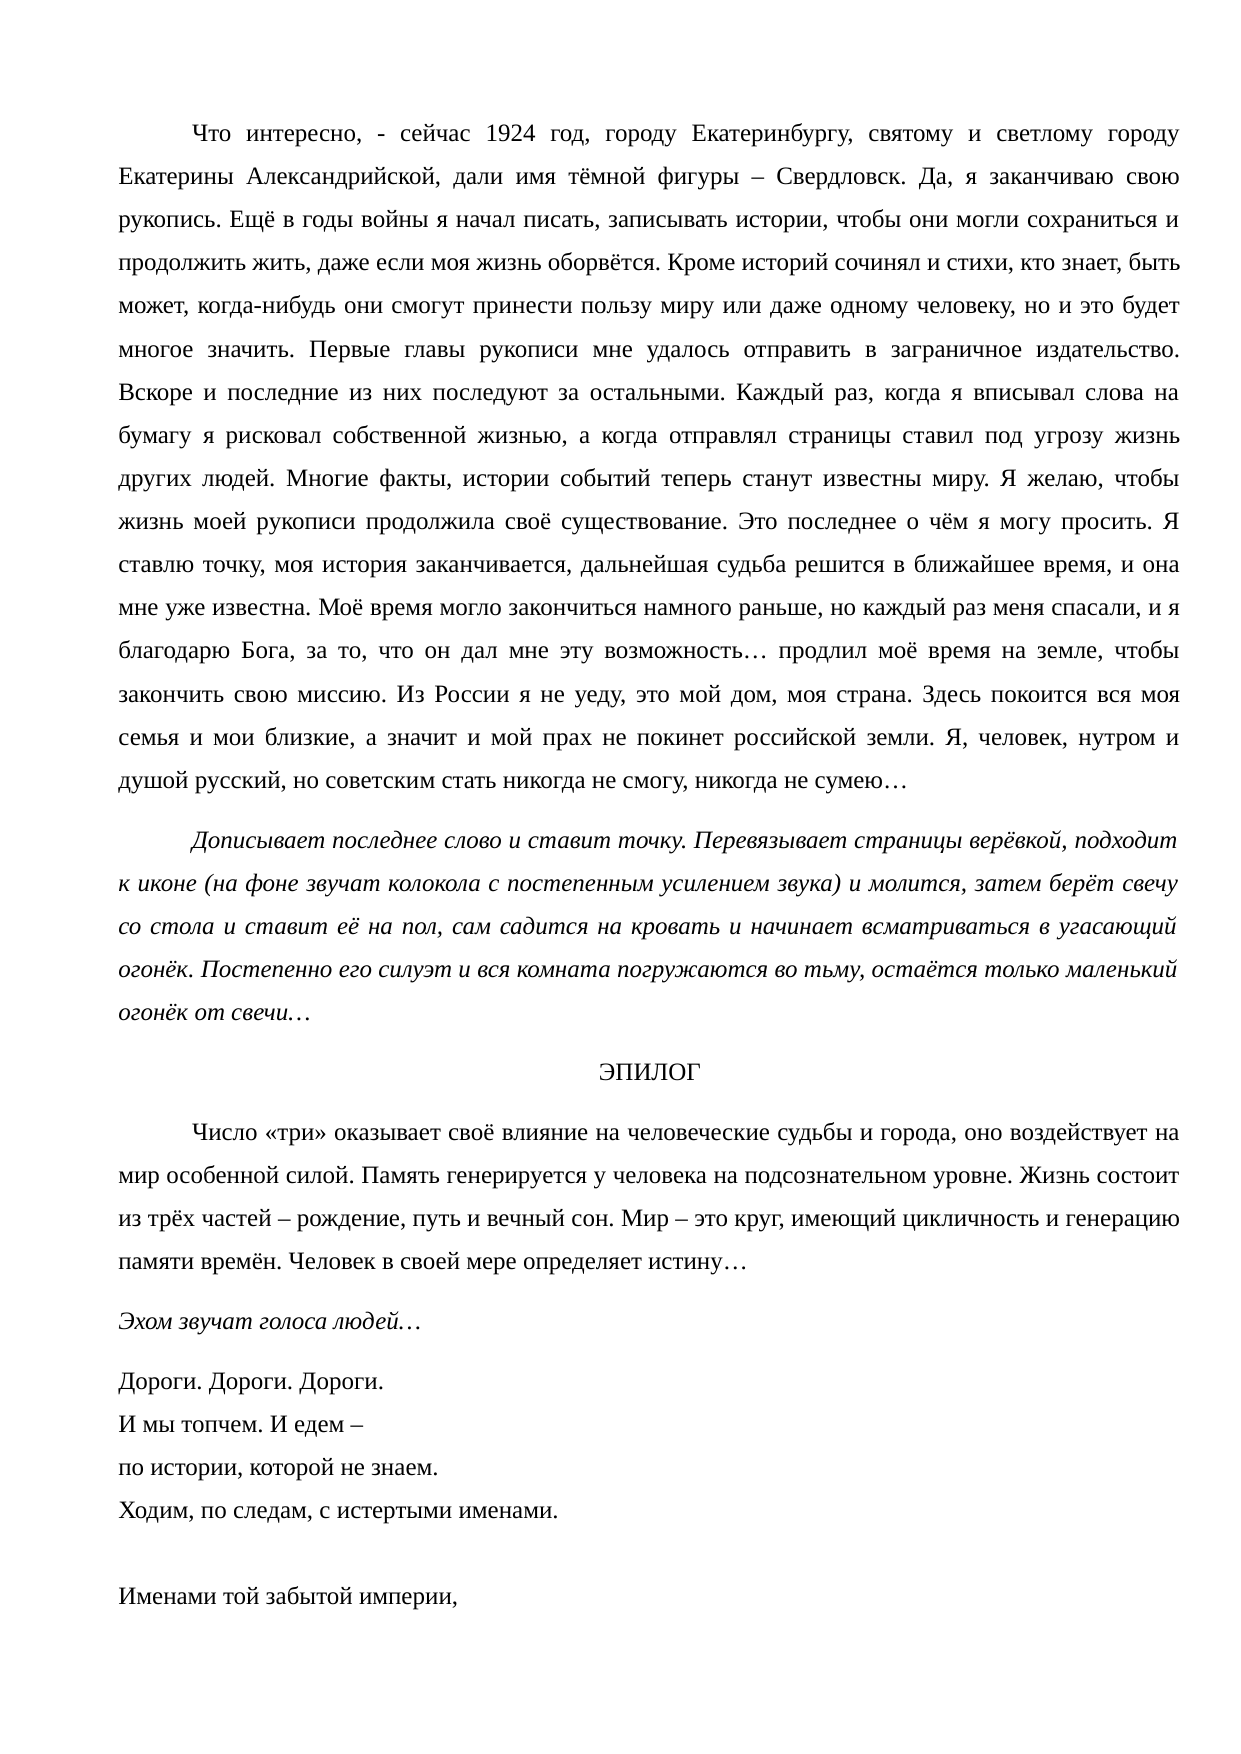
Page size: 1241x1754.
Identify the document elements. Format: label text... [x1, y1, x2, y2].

text Число «три» оказывает своё влияние на человеческие судьбы и города, оно воздействует на мир особенной силой. Память генерируется у человека на подсознательном уровне. Жизнь состоит из трёх частей – рождение, путь и вечный сон. Мир – это круг, имеющий цикличность и генерацию памяти времён. Человек в своей мере определяет истину… [118, 1117, 1181, 1275]
text ЭПИЛОГ [118, 1057, 1181, 1086]
text Эхом звучат голоса людей… [118, 1306, 1181, 1335]
text Ходим, по следам, с истертыми именами. [118, 1495, 1181, 1524]
text Что интересно, - сейчас 1924 год, городу Екатеринбургу, святому и светлому городу Екатерины Александрийской, дали имя тёмной фигуры – Свердловск. Да, я заканчиваю свою рукопись. Ещё в годы войны я начал писать, записывать истории, чтобы они могли сохраниться и продолжить жить, даже если моя жизнь оборвётся. Кроме историй сочинял и стихи, кто знает, быть может, когда-нибудь они смогут принести пользу миру или даже одному человеку, но и это будет многое значить. Первые главы рукописи мне удалось отправить в заграничное издательство. Вскоре и последние из них последуют за остальными. Каждый раз, когда я вписывал слова на бумагу я рисковал собственной жизнью, а когда отправлял страницы ставил под угрозу жизнь других людей. Многие факты, истории событий теперь станут известны миру. Я желаю, чтобы жизнь моей рукописи продолжила своё существование. Это последнее о чём я могу просить. Я ставлю точку, моя история заканчивается, дальнейшая судьба решится в ближайшее время, и она мне уже известна. Моё время могло закончиться намного раньше, но каждый раз меня спасали, и я благодарю Бога, за то, что он дал мне эту возможность… продлил моё время на земле, чтобы закончить свою миссию. Из России я не уеду, это мой дом, моя страна. Здесь покоится вся моя семья и мои близкие, а значит и мой прах не покинет российской земли. Я, человек, нутром и душой русский, но советским стать никогда не смогу, никогда не сумею… [118, 118, 1181, 794]
text И мы топчем. И едем – [118, 1409, 1181, 1438]
text Именами той забытой империи, [118, 1581, 1181, 1610]
text Дописывает последнее слово и ставит точку. Перевязывает страницы верёвкой, подходит к иконе (на фоне звучат колокола с постепенным усилением звука) и молится, затем берёт свечу со стола и ставит её на пол, сам садится на кровать и начинает всматриваться в угасающий огонёк. Постепенно его силуэт и вся комната погружаются во тьму, остаётся только маленький огонёк от свечи… [118, 825, 1181, 1026]
text по истории, которой не знаем. [118, 1452, 1181, 1481]
text Дороги. Дороги. Дороги. [118, 1366, 1181, 1394]
